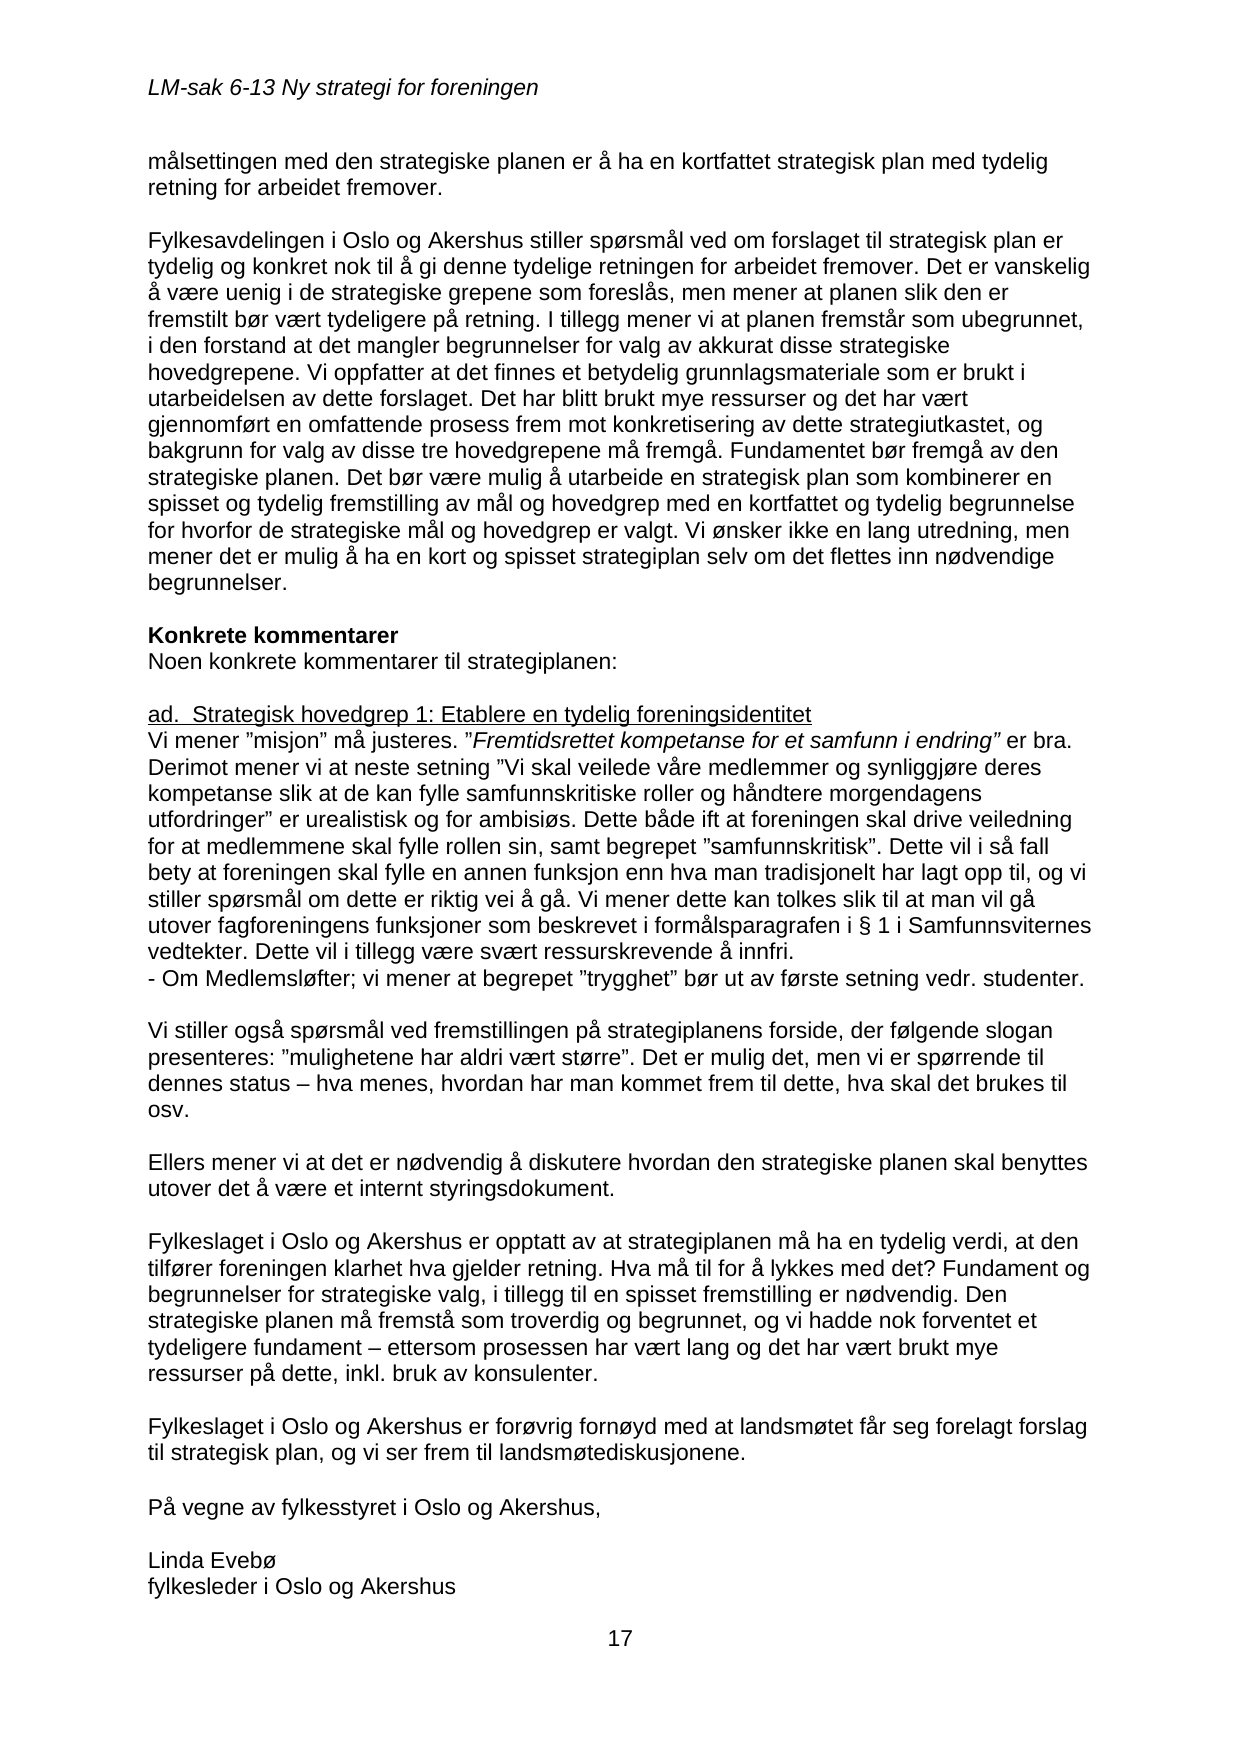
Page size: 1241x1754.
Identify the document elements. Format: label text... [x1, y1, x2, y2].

text - Om Medlemsløfter; vi mener at begrepet ”trygghet” bør ut av første setning vedr. studenter. [148, 964, 1093, 991]
text Ellers mener vi at det er nødvendig å diskutere hvordan den strategiske planen skal benyttes utover det å være et internt styringsdokument. [148, 1149, 1093, 1202]
text fylkesleder i Oslo og Akershus [148, 1573, 1093, 1599]
text Fylkeslaget i Oslo og Akershus er forøvrig fornøyd med at landsmøtet får seg forelagt forslag til strategisk plan, og vi ser frem til landsmøtediskusjonene. [148, 1413, 1093, 1465]
text Noen konkrete kommentarer til strategiplanen: [148, 648, 1093, 675]
text Linda Evebø [148, 1547, 1093, 1573]
text På vegne av fylkesstyret i Oslo og Akershus, [148, 1494, 1093, 1520]
text Vi stiller også spørsmål ved fremstillingen på strategiplanens forside, der følgende slogan presenteres: ”mulighetene har aldri vært større”. Det er mulig det, men vi er spørrende til dennes status – hva menes, hvordan har man kommet frem til dette, hva skal det brukes til osv. [148, 1017, 1093, 1123]
text Fylkesavdelingen i Oslo og Akershus stiller spørsmål ved om forslaget til strategisk plan er tydelig og konkret nok til å gi denne tydelige retningen for arbeidet fremover. Det er vanskelig å være uenig i de strategiske grepene som foreslås, men mener at planen slik den er fremstilt bør vært tydeligere på retning. I tillegg mener vi at planen fremstår som ubegrunnet, i den forstand at det mangler begrunnelser for valg av akkurat disse strategiske hovedgrepene. Vi oppfatter at det finnes et betydelig grunnlagsmateriale som er brukt i utarbeidelsen av dette forslaget. Det har blitt brukt mye ressurser og det har vært gjennomført en omfattende prosess frem mot konkretisering av dette strategiutkastet, og bakgrunn for valg av disse tre hovedgrepene må fremgå. Fundamentet bør fremgå av den strategiske planen. Det bør være mulig å utarbeide en strategisk plan som kombinerer en spisset og tydelig fremstilling av mål og hovedgrep med en kortfattet og tydelig begrunnelse for hvorfor de strategiske mål og hovedgrep er valgt. Vi ønsker ikke en lang utredning, men mener det er mulig å ha en kort og spisset strategiplan selv om det flettes inn nødvendige begrunnelser. [148, 227, 1093, 596]
text Vi mener ”misjon” må justeres. ”Fremtidsrettet kompetanse for et samfunn i endring” er bra. Derimot mener vi at neste setning ”Vi skal veilede våre medlemmer og synliggjøre deres kompetanse slik at de kan fylle samfunnskritiske roller og håndtere morgendagens utfordringer” er urealistisk og for ambisiøs. Dette både ift at foreningen skal drive veiledning for at medlemmene skal fylle rollen sin, samt begrepet ”samfunnskritisk”. Dette vil i så fall bety at foreningen skal fylle en annen funksjon enn hva man tradisjonelt har lagt opp til, og vi stiller spørsmål om dette er riktig vei å gå. Vi mener dette kan tolkes slik til at man vil gå utover fagforeningens funksjoner som beskrevet i formålsparagrafen i § 1 i Samfunnsviternes vedtekter. Dette vil i tillegg være svært ressurskrevende å innfri. [148, 727, 1093, 964]
text Fylkeslaget i Oslo og Akershus er opptatt av at strategiplanen må ha en tydelig verdi, at den tilfører foreningen klarhet hva gjelder retning. Hva må til for å lykkes med det? Fundament og begrunnelser for strategiske valg, i tillegg til en spisset fremstilling er nødvendig. Den strategiske planen må fremstå som troverdig og begrunnet, og vi hadde nok forventet et tydeligere fundament – ettersom prosessen har vært lang og det har vært brukt mye ressurser på dette, inkl. bruk av konsulenter. [148, 1228, 1093, 1386]
text Konkrete kommentarer [148, 622, 1093, 648]
text ad. Strategisk hovedgrep 1: Etablere en tydelig foreningsidentitet [148, 701, 1093, 727]
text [148, 148, 1093, 200]
